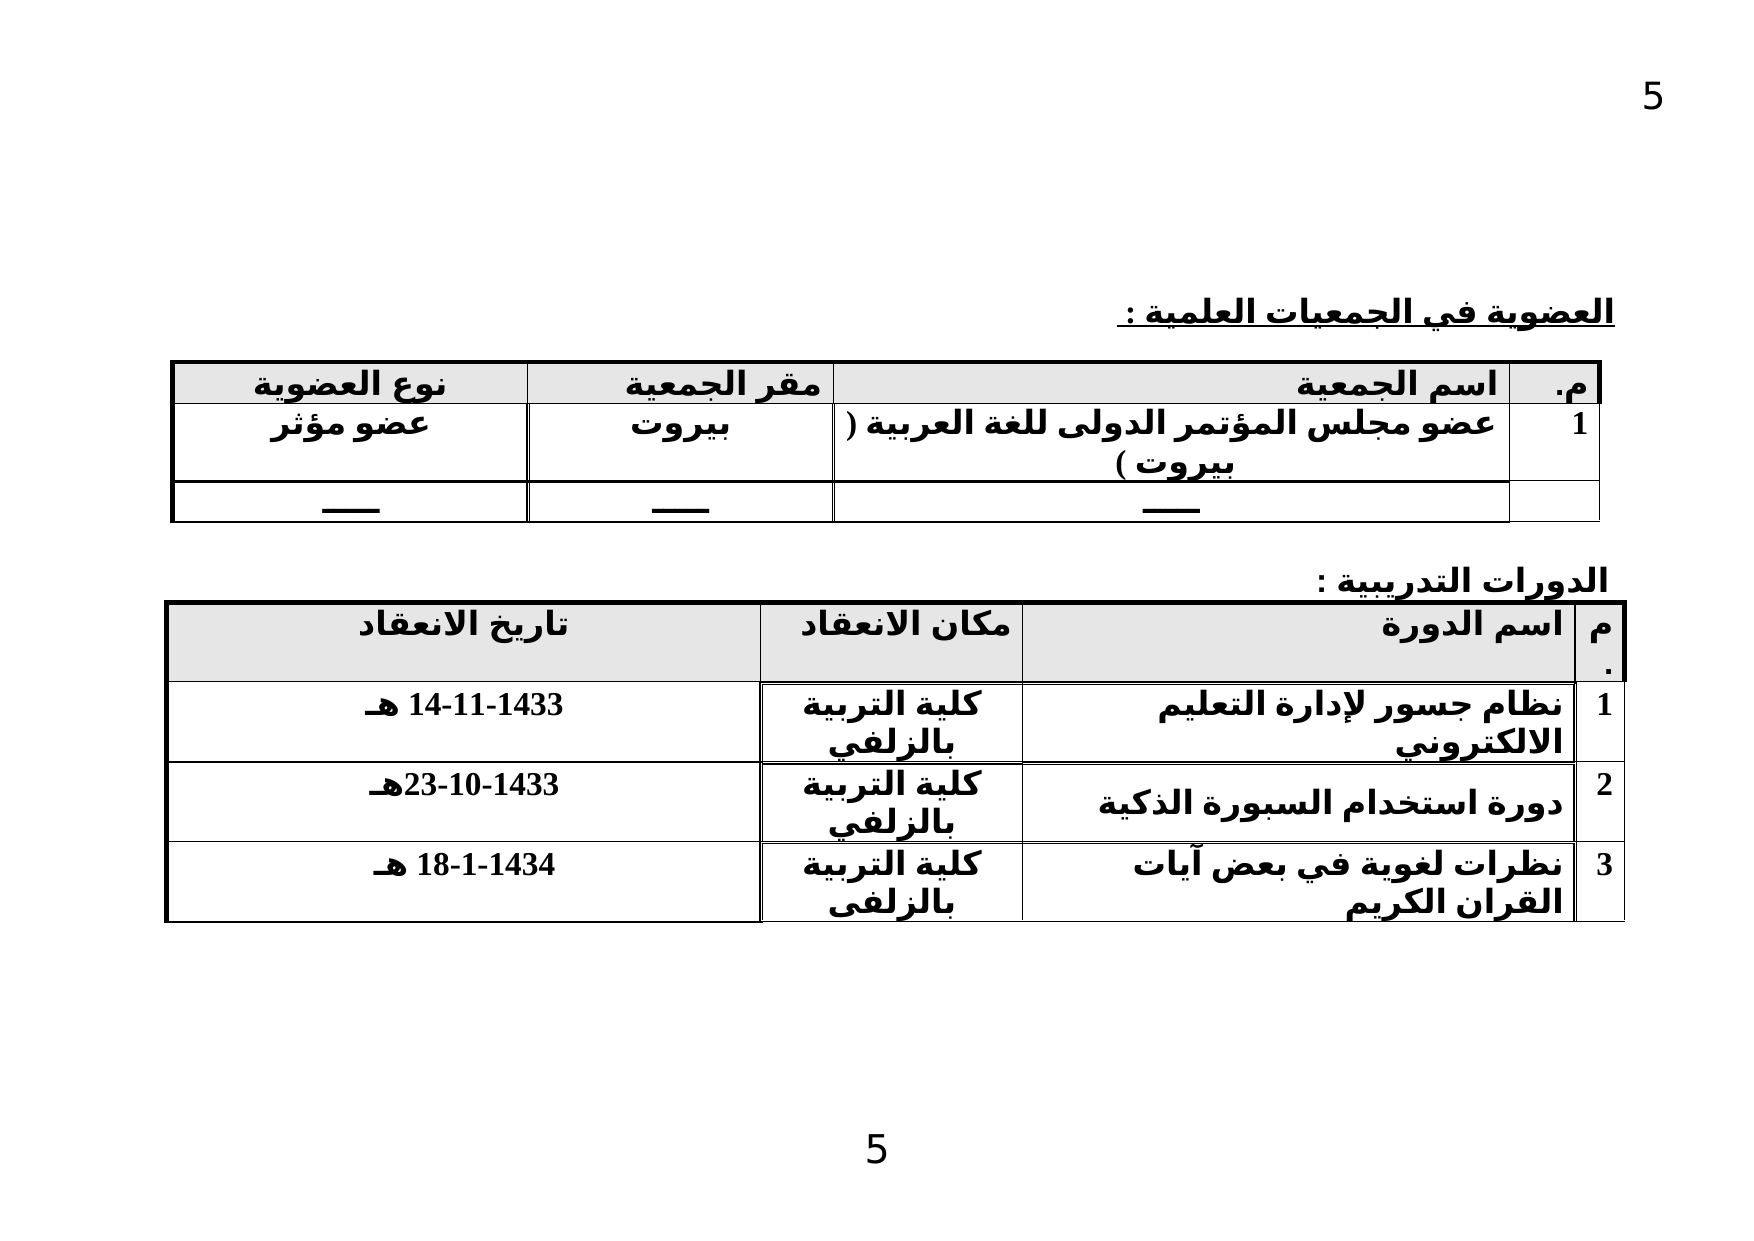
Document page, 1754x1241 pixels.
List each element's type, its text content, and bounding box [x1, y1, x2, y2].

table_cell بيروت [530, 404, 832, 480]
table_cell دورة استخدام السبورة الذكية [1023, 765, 1573, 841]
table_cell 23-10-1433هـ [169, 763, 759, 841]
text الدورات التدريبية : [89, 561, 1624, 600]
table_header نوع العضوية [175, 364, 527, 403]
table_cell 18-1-1434 هـ [169, 842, 759, 921]
table_cell نظام جسور لإدارة التعليم الالكتروني [1023, 685, 1573, 761]
table_header اسم الجمعية [834, 364, 1509, 403]
table_cell 1 [1510, 404, 1599, 480]
table_cell نظرات لغوية في بعض آيات القران الكريم [1023, 844, 1573, 921]
table_cell كلية التربية بالزلفي [763, 765, 1022, 841]
table_header تاريخ الانعقاد [169, 605, 760, 681]
text العضوية في الجمعيات العلمية : [89, 292, 1665, 330]
table_cell 3 [1577, 842, 1624, 921]
table_cell [1510, 481, 1600, 521]
table_header مقر الجمعية [528, 364, 833, 403]
table_header م. [1510, 364, 1597, 403]
table_cell 2 [1577, 762, 1624, 841]
table_cell ـــــ [175, 483, 526, 521]
table_header اسم الدورة [1023, 605, 1574, 681]
table_header م. [1576, 605, 1622, 681]
table_header مكان الانعقاد [761, 605, 1022, 681]
table_cell كلية التربية بالزلفى [761, 844, 1023, 921]
table_cell عضو مجلس المؤتمر الدولى للغة العربية ( بيروت ) [835, 404, 1509, 480]
table_cell ـــــ [530, 483, 832, 521]
table_cell 1 [1577, 682, 1624, 761]
table_cell عضو مؤثر [175, 404, 526, 480]
table_cell كلية التربية بالزلفي [763, 685, 1022, 761]
table_cell ـــــ [835, 483, 1509, 521]
table_cell 14-11-1433 هـ [169, 682, 759, 761]
